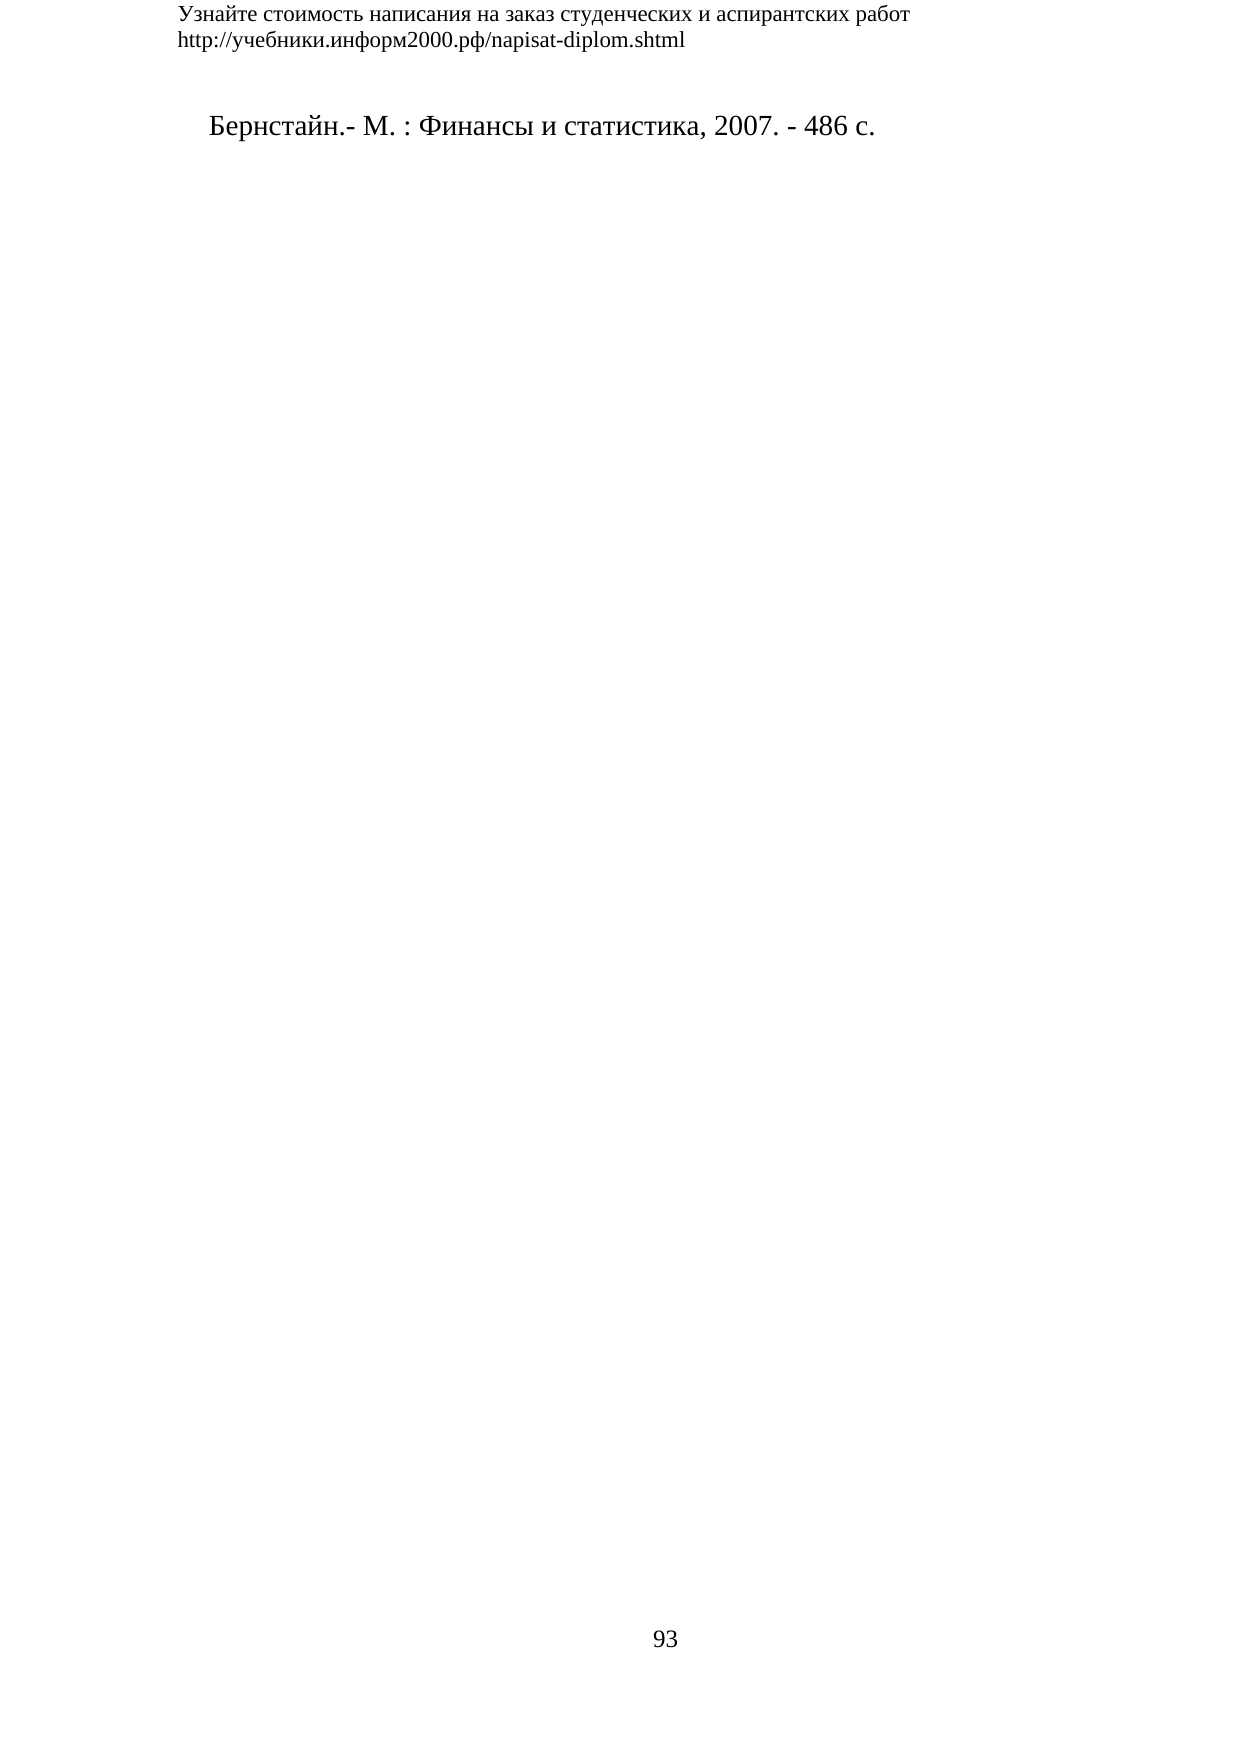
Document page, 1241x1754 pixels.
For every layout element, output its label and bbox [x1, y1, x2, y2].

text [209, 108, 1151, 142]
